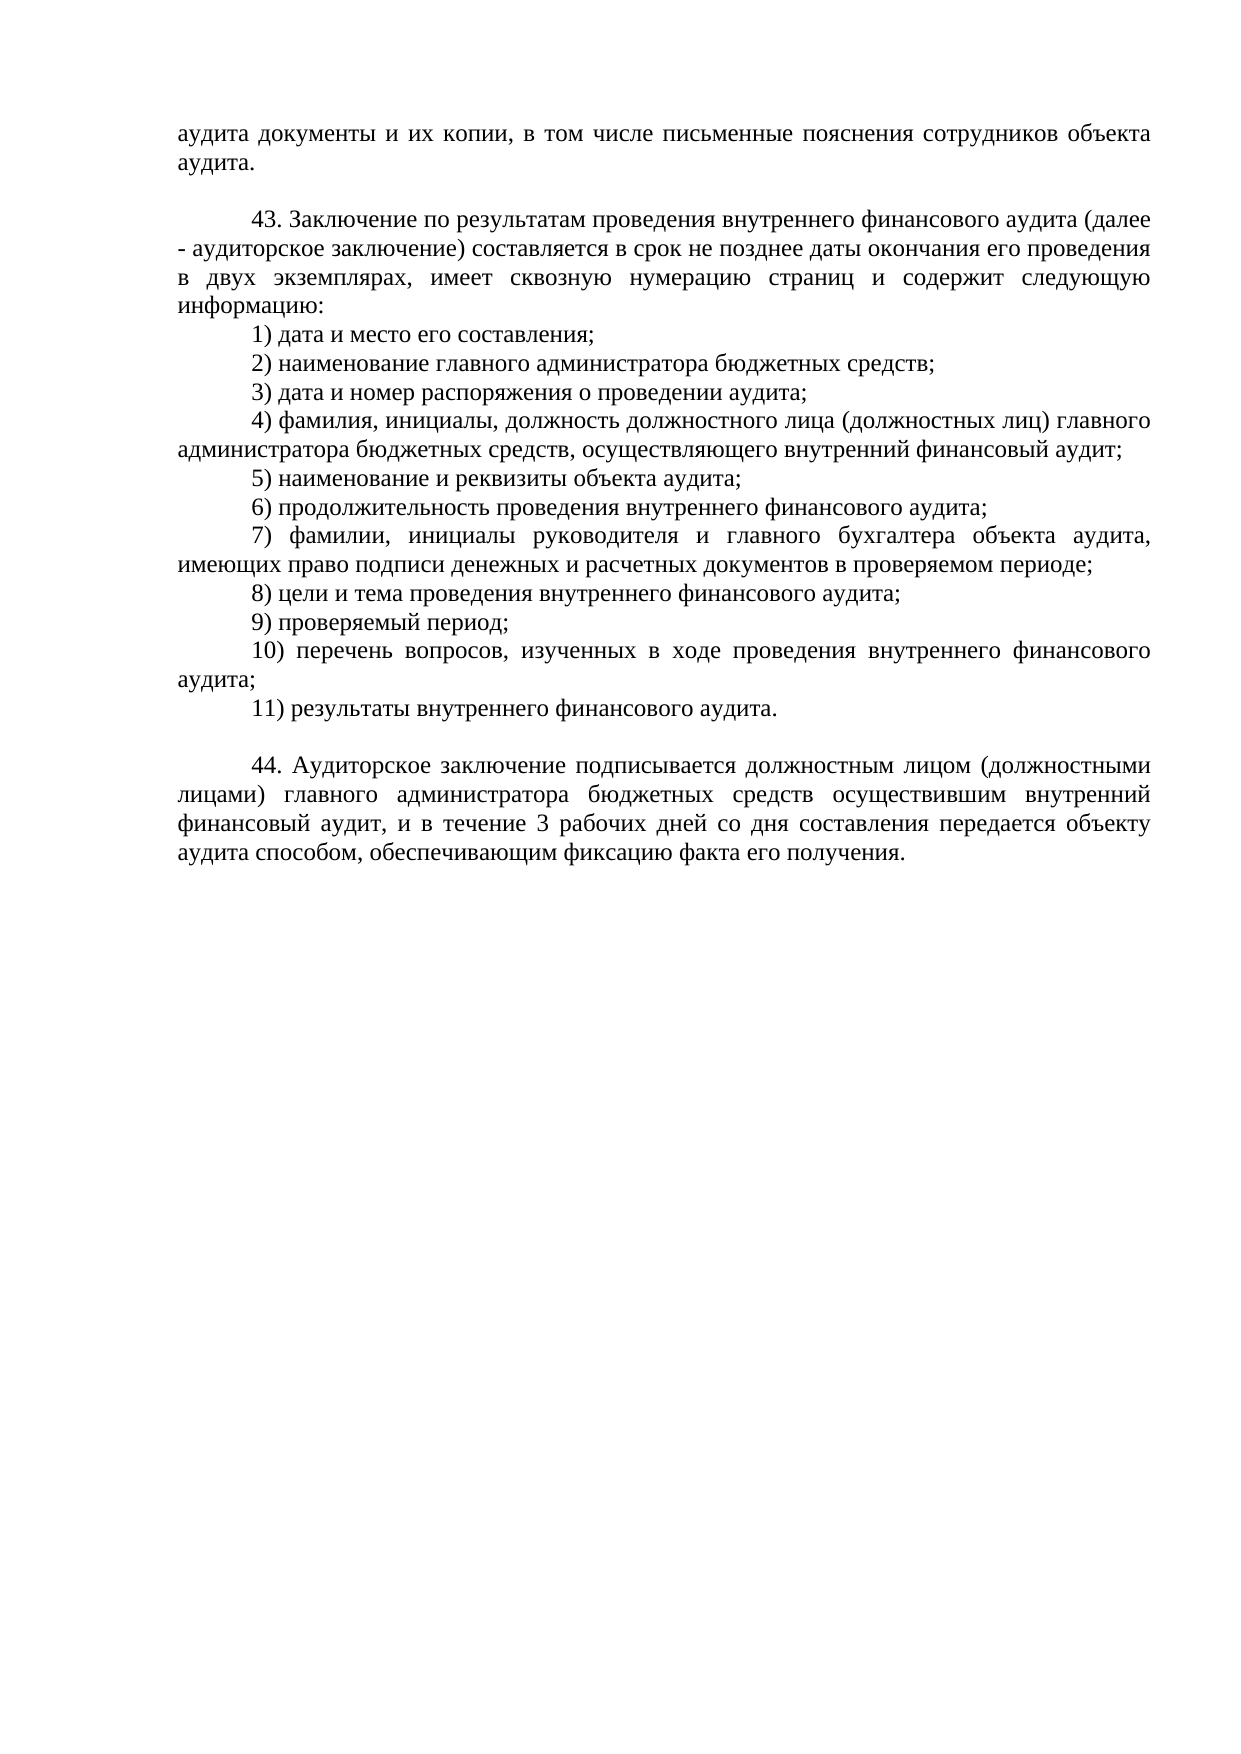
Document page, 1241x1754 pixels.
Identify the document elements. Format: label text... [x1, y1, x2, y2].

text 10) перечень вопросов, изученных в ходе проведения внутреннего финансового аудита; [177, 636, 1152, 693]
text 6) продолжительность проведения внутреннего финансового аудита; [177, 492, 1152, 521]
text 11) результаты внутреннего финансового аудита. [177, 693, 1152, 722]
text 7) фамилии, инициалы руководителя и главного бухгалтера объекта аудита, имеющих право подписи денежных и расчетных документов в проверяемом периоде; [177, 521, 1152, 578]
text 4) фамилия, инициалы, должность должностного лица (должностных лиц) главного администратора бюджетных средств, осуществляющего внутренний финансовый аудит; [177, 406, 1152, 463]
text 1) дата и место его составления; [177, 319, 1152, 348]
text 9) проверяемый период; [177, 607, 1152, 636]
text 3) дата и номер распоряжения о проведении аудита; [177, 377, 1152, 406]
text 44. Аудиторское заключение подписывается должностным лицом (должностными лицами) главного администратора бюджетных средств осуществившим внутренний финансовый аудит, и в течение 3 рабочих дней со дня составления передается объекту аудита способом, обеспечивающим фиксацию факта его получения. [177, 751, 1152, 866]
text 2) наименование главного администратора бюджетных средств; [177, 348, 1152, 377]
text 8) цели и тема проведения внутреннего финансового аудита; [177, 578, 1152, 607]
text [177, 118, 1152, 176]
text 5) наименование и реквизиты объекта аудита; [177, 463, 1152, 492]
text 43. Заключение по результатам проведения внутреннего финансового аудита (далее - аудиторское заключение) составляется в срок не позднее даты окончания его проведения в двух экземплярах, имеет сквозную нумерацию страниц и содержит следующую информацию: [177, 204, 1152, 319]
